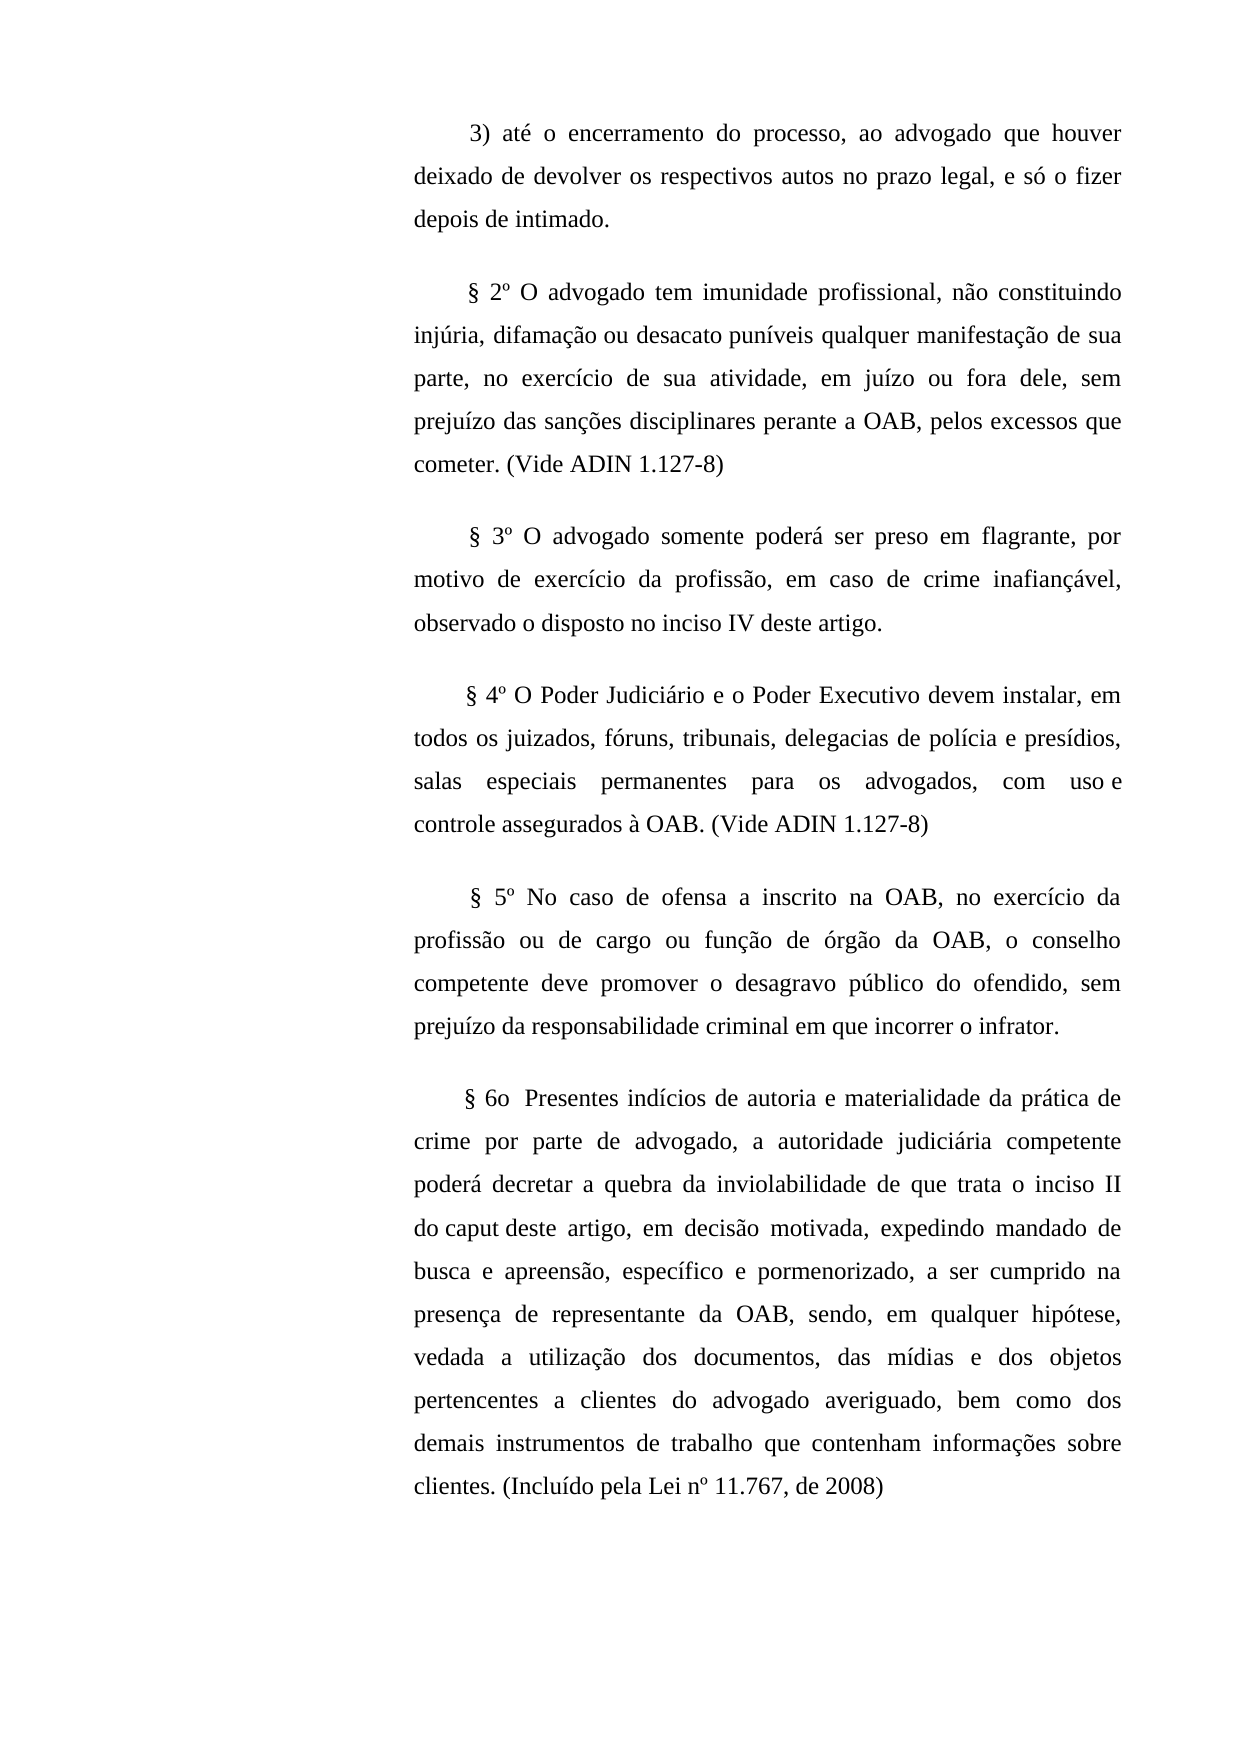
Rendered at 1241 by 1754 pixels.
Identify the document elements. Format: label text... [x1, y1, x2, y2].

text 3) até o encerramento do processo, ao advogado que houver deixado de devolver os respectivos autos no prazo legal, e só o fizer depois de intimado. [413, 118, 1122, 233]
text § 5º No caso de ofensa a inscrito na OAB, no exercício da profissão ou de cargo ou função de órgão da OAB, o conselho competente deve promover o desagravo público do ofendido, sem prejuízo da responsabilidade criminal em que incorrer o infrator. [413, 882, 1122, 1040]
text § 3º O advogado somente poderá ser preso em flagrante, por motivo de exercício da profissão, em caso de crime inafiançável, observado o disposto no inciso IV deste artigo. [413, 521, 1122, 636]
text § 4º O Poder Judiciário e o Poder Executivo devem instalar, em todos os juizados, fóruns, tribunais, delegacias de polícia e presídios, salas especiais permanentes para os advogados, com uso e controle assegurados à OAB. (Vide ADIN 1.127-8) [413, 680, 1122, 838]
text § 2º O advogado tem imunidade profissional, não constituindo injúria, difamação ou desacato puníveis qualquer manifestação de sua parte, no exercício de sua atividade, em juízo ou fora dele, sem prejuízo das sanções disciplinares perante a OAB, pelos excessos que cometer. (Vide ADIN 1.127-8) [413, 277, 1122, 478]
text § 6o Presentes indícios de autoria e materialidade da prática de crime por parte de advogado, a autoridade judiciária competente poderá decretar a quebra da inviolabilidade de que trata o inciso II do caput deste artigo, em decisão motivada, expedindo mandado de busca e apreensão, específico e pormenorizado, a ser cumprido na presença de representante da OAB, sendo, em qualquer hipótese, vedada a utilização dos documentos, das mídias e dos objetos pertencentes a clientes do advogado averiguado, bem como dos demais instrumentos de trabalho que contenham informações sobre clientes. (Incluído pela Lei nº 11.767, de 2008) [413, 1083, 1122, 1500]
